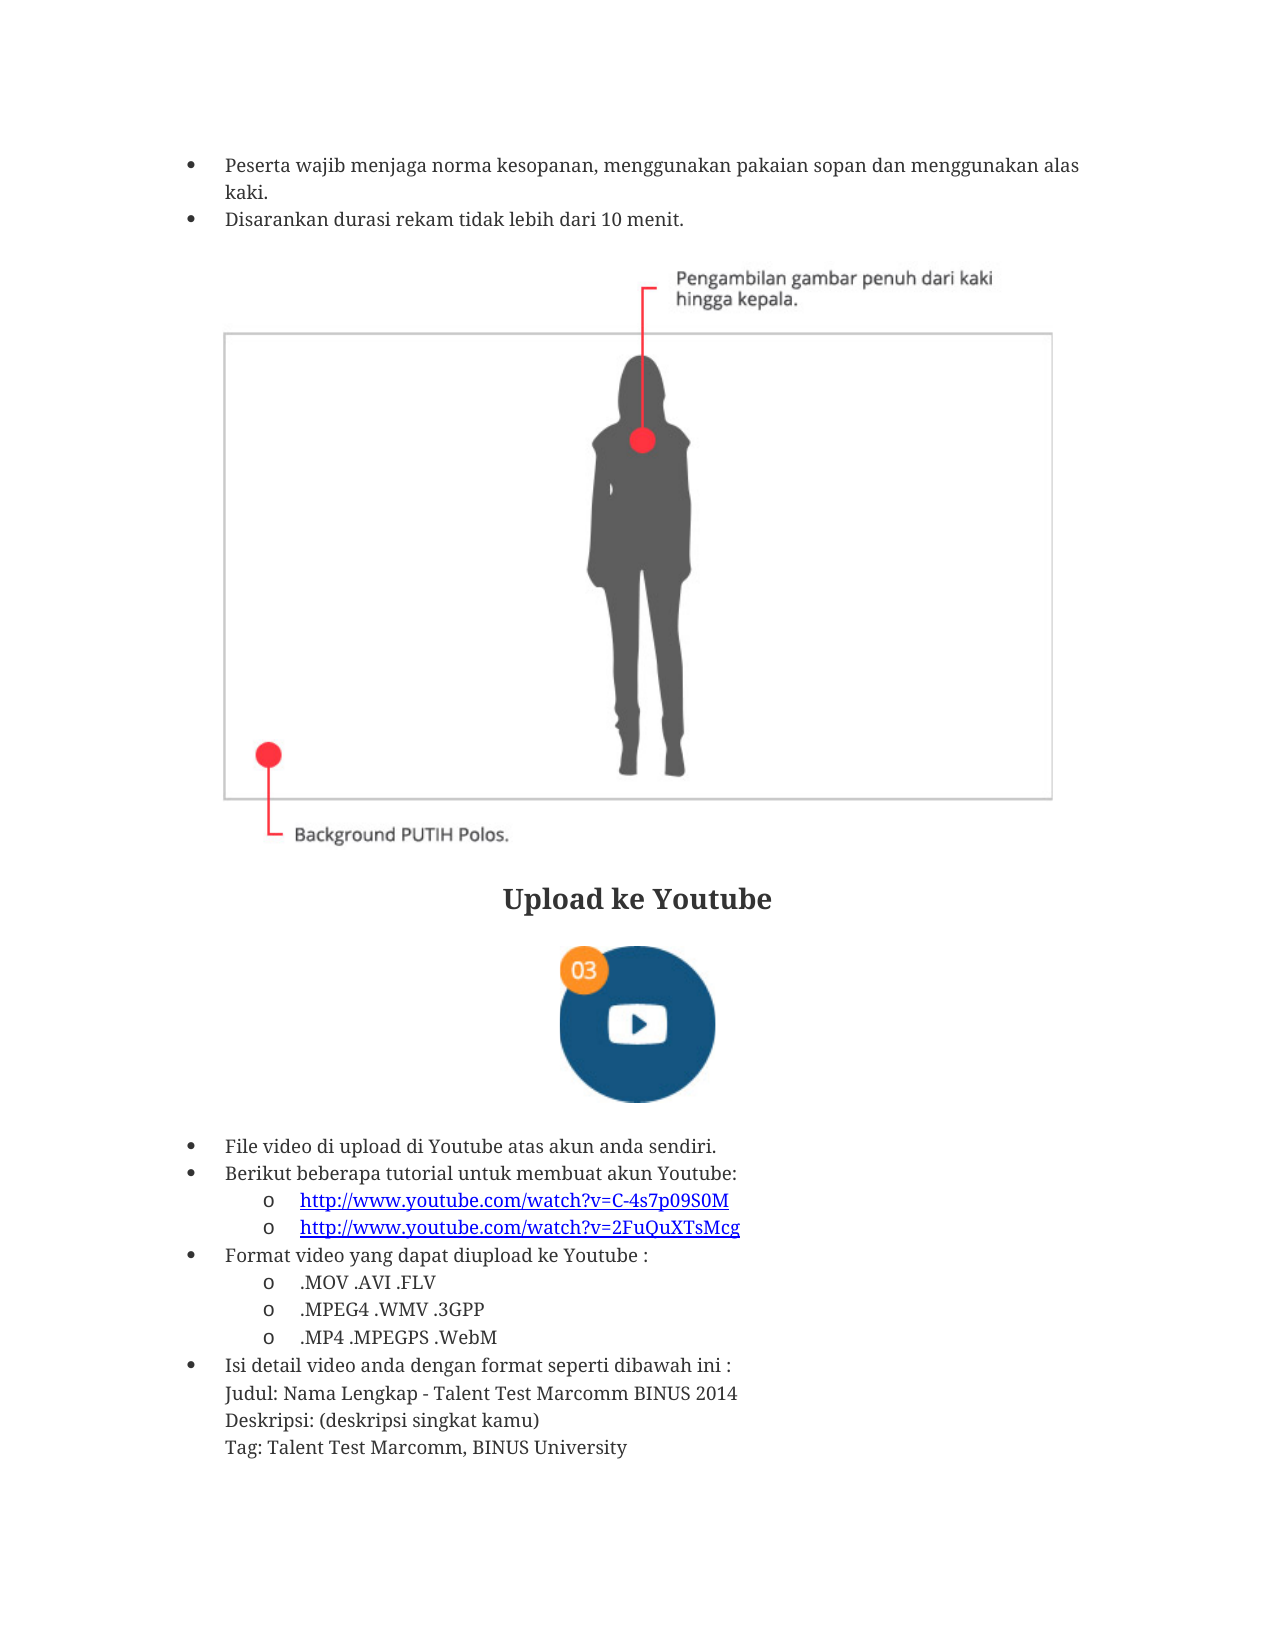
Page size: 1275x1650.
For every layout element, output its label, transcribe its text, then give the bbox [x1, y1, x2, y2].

list Format video yang dapat diupload ke Youtube : [187, 1241, 1125, 1268]
list Berikut beberapa tutorial untuk membuat akun Youtube: [187, 1159, 1125, 1186]
list Peserta wajib menjaga norma kesopanan, menggunakan pakaian sopan dan menggunakan alas kaki. [187, 150, 1125, 205]
list Isi detail video anda dengan format seperti dibawah ini : Judul: Nama Lengkap - Talent Test Marcomm BINUS 2014 Deskripsi: (deskripsi singkat kamu) Tag: Talent Test Marcomm, BINUS University [187, 1351, 1125, 1460]
list Disarankan durasi rekam tidak lebih dari 10 menit. [187, 205, 1125, 232]
list .MP4 .MPEGPS .WebM [262, 1323, 1125, 1351]
list .MPEG4 .WMV .3GPP [262, 1296, 1125, 1323]
picture [559, 946, 716, 1103]
picture [222, 261, 1053, 850]
list .MOV .AVI .FLV [262, 1268, 1125, 1296]
text Upload ke Youtube [150, 879, 1125, 917]
list File video di upload di Youtube atas akun anda sendiri. [187, 1131, 1125, 1159]
list http://www.youtube.com/watch?v=2FuQuXTsMcg [262, 1213, 1125, 1241]
list http://www.youtube.com/watch?v=C-4s7p09S0M [262, 1186, 1125, 1213]
